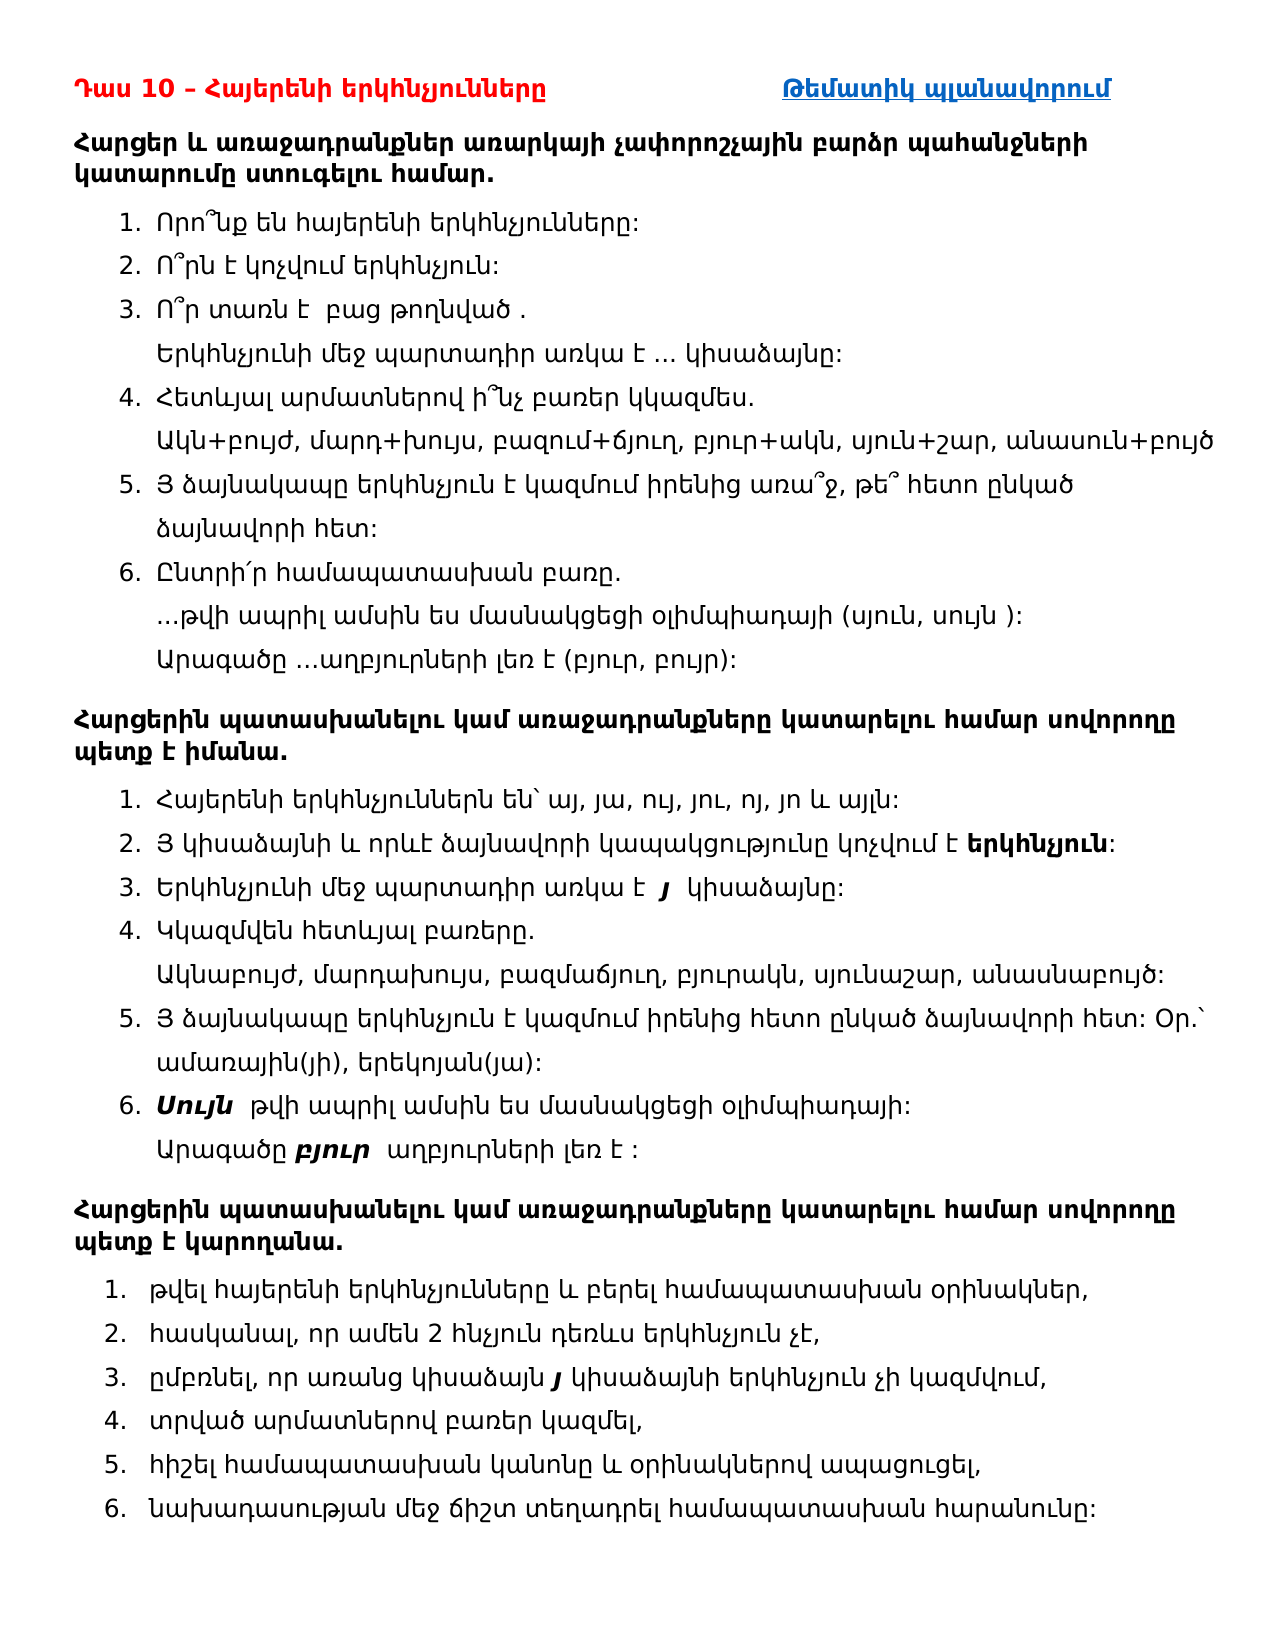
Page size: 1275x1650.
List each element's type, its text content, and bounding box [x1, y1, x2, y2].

list թվել հայերենի երկհնչյունները և բերել համապատասխան օրինակներ, [103, 1275, 1226, 1304]
list հիշել համապատասխան կանոնը և օրինակներով ապացուցել, [103, 1450, 1226, 1479]
list Երկհնչյունի մեջ պարտադիր առկա է ... կիսաձայնը: [156, 339, 1226, 368]
list Հետևյալ արմատներով ի՞նչ բառեր կկազմես. [118, 383, 1226, 412]
list ...թվի ապրիլ ամսին ես մասնակցեցի օլիմպիադայի (սյուն, սույն ): [156, 602, 1226, 631]
list Ակնաբույժ, մարդախույս, բազմաճյուղ, բյուրակն, սյունաշար, անասնաբույծ: [156, 960, 1226, 989]
list Յ կիսաձայնի և որևէ ձայնավորի կապակցությունը կոչվում է երկհնչյուն: [118, 829, 1226, 858]
list Ո՞րն է կոչվում երկհնչյուն: [118, 252, 1226, 281]
text Դաս 10 – Հայերենի երկհնչյունները Թեմատիկ պլանավորում [74, 74, 1226, 103]
list հասկանալ, որ ամեն 2 հնչյուն դեռևս երկհնչյուն չէ, [103, 1319, 1226, 1348]
text Հարցեր և առաջադրանքներ առարկայի չափորոշչային բարձր պահանջների կատարումը ստուգելու համար. [74, 128, 1226, 189]
list Յ ձայնակապը երկհնչյուն է կազմում իրենից առա՞ջ, թե՞ հետո ընկած ձայնավորի հետ: [118, 470, 1226, 543]
list Ո՞ր տառն է բաց թողնված . [118, 295, 1226, 324]
list Արագածը բյուր աղբյուրների լեռ է : [156, 1135, 1226, 1164]
list Արագածը ...աղբյուրների լեռ է (բյուր, բույր): [156, 645, 1226, 674]
list Երկհնչյունի մեջ պարտադիր առկա է յ կիսաձայնը: [118, 873, 1226, 902]
list նախադասության մեջ ճիշտ տեղադրել համապատասխան հարանունը: [103, 1494, 1226, 1523]
list Հայերենի երկհնչյուններն են՝ այ, յա, ույ, յու, ոյ, յո և այլն: [118, 785, 1226, 814]
list Որո՞նք են հայերենի երկհնչյունները: [118, 208, 1226, 237]
list Ընտրի՛ր համապատասխան բառը. [118, 558, 1226, 587]
list Սույն թվի ապրիլ ամսին ես մասնակցեցի օլիմպիադայի: [118, 1092, 1226, 1121]
list Ակն+բույժ, մարդ+խույս, բազում+ճյուղ, բյուր+ակն, սյուն+շար, անասուն+բույծ [156, 427, 1226, 456]
list տրված արմատներով բառեր կազմել, [103, 1407, 1226, 1436]
list Յ ձայնակապը երկհնչյուն է կազմում իրենից հետո ընկած ձայնավորի հետ: Օր.՝ ամառային(յի), երեկոյան(յա): [118, 1004, 1226, 1077]
list ըմբռնել, որ առանց կիսաձայն յ կիսաձայնի երկհնչյուն չի կազմվում, [103, 1363, 1226, 1392]
text Հարցերին պատասխանելու կամ առաջադրանքները կատարելու համար սովորողը պետք է կարողանա․ [74, 1196, 1226, 1256]
list Կկազմվեն հետևյալ բառերը. [118, 917, 1226, 946]
text Հարցերին պատասխանելու կամ առաջադրանքները կատարելու համար սովորողը պետք է իմանա․ [74, 706, 1226, 766]
